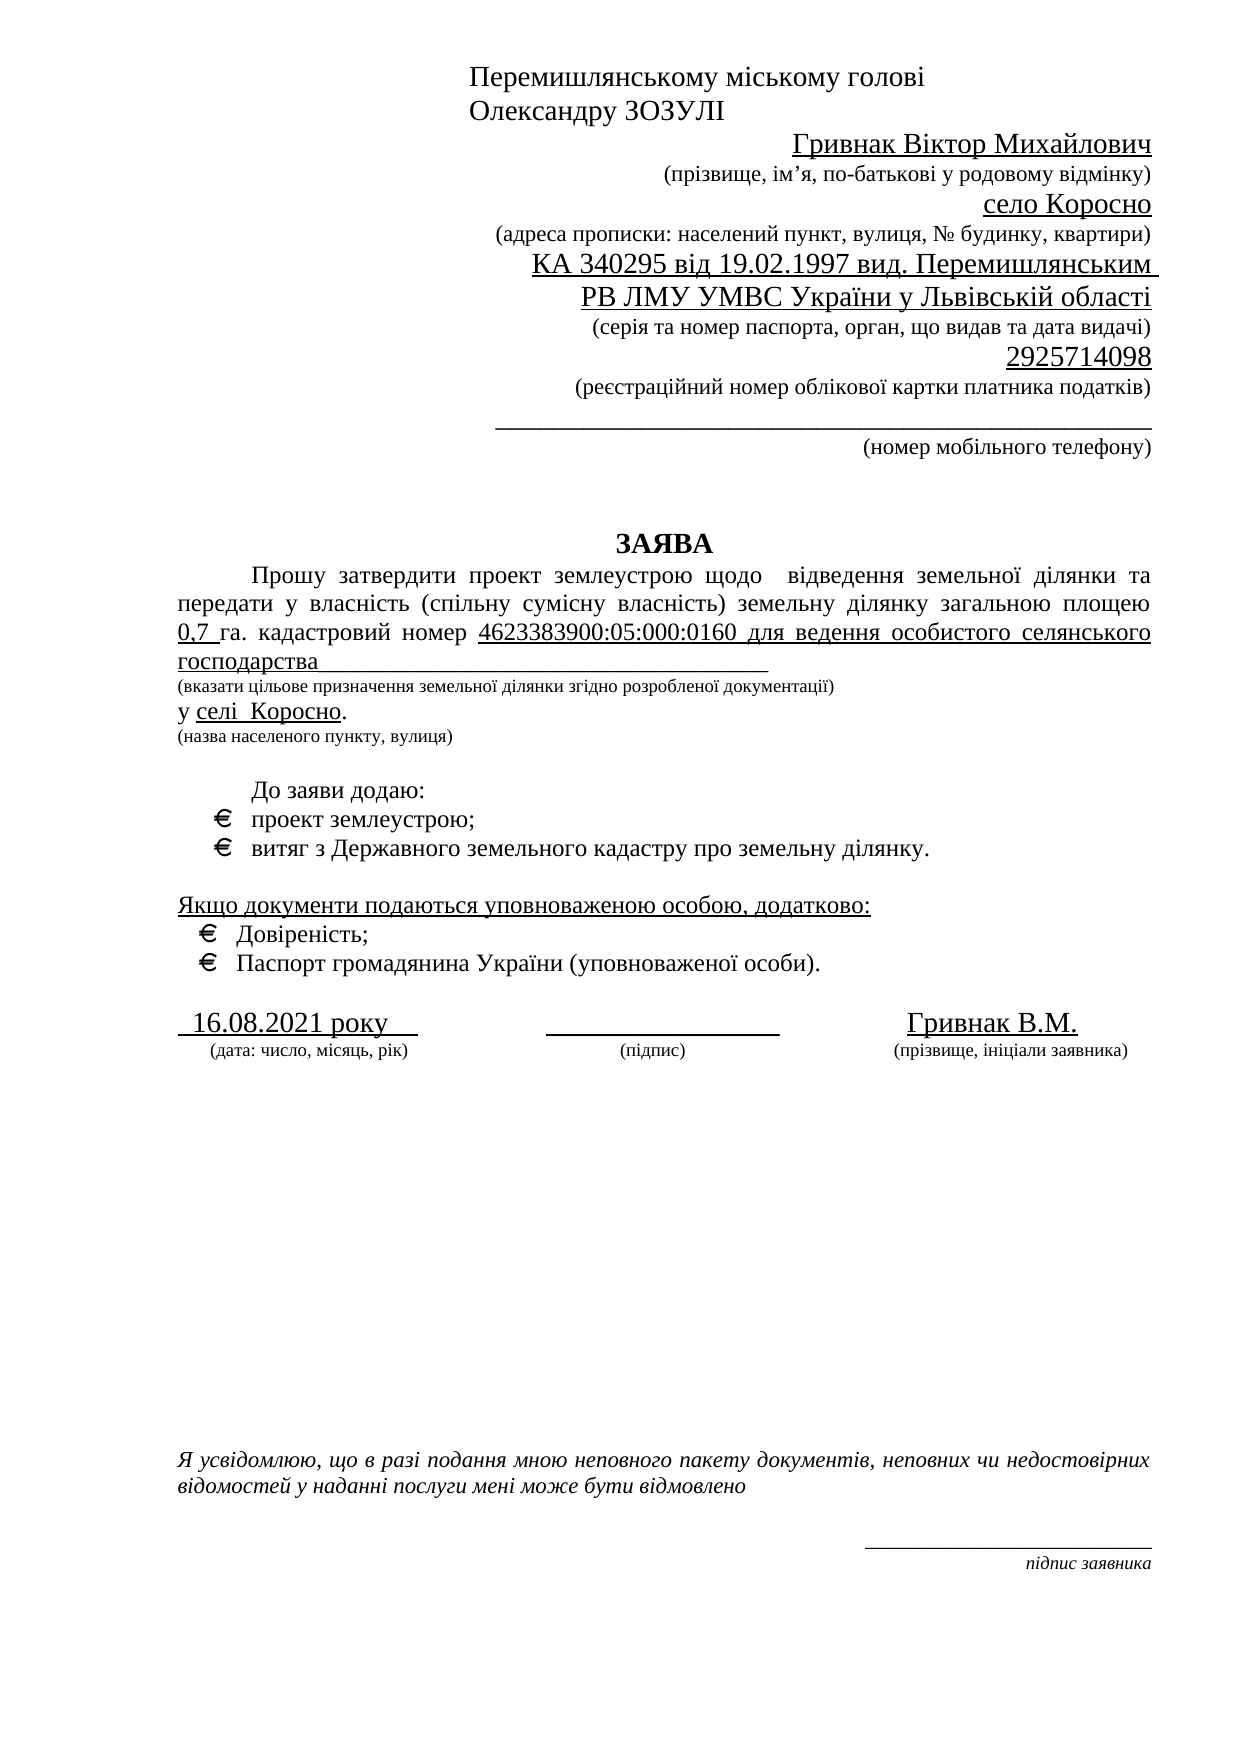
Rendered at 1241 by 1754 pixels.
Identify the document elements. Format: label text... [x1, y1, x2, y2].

text 2925714098 [177, 339, 1152, 373]
text (дата: число, місяць, рік) (підпис) (прізвище, ініціали заявника) [177, 1039, 1152, 1061]
text Перемишлянському міському голові [177, 59, 1152, 93]
text (реєстраційний номер облікової картки платника податків) [177, 373, 1152, 399]
text (прізвище, ім’я, по-батькові у родовому відмінку) [177, 160, 1152, 186]
text (адреса прописки: населений пункт, вулиця, № будинку, квартири) [177, 219, 1152, 246]
text (номер мобільного телефону) [177, 433, 1152, 459]
text (серія та номер паспорта, орган, що видав та дата видачі) [177, 313, 1152, 339]
text Прошу затвердити проект землеустрою щодо відведення земельної ділянки та передати у власність (спільну сумісну власність) земельну ділянку загальною площею 0,7 га. кадастровий номер 4623383900:05:000:0160 для ведення особистого селянського господарства____________________________________ [177, 560, 1152, 675]
text у селі Коросно. [177, 696, 1152, 725]
text (назва населеного пункту, вулиця) [177, 725, 1152, 747]
text РВ ЛМУ УМВС України у Львівській області [177, 279, 1152, 313]
list проект землеустрою; [213, 804, 1152, 833]
text Гривнак Віктор Михайлович [177, 126, 1152, 160]
text До заяви додаю: [177, 775, 1152, 804]
list витяг з Державного земельного кадастру про земельну ділянку. [213, 833, 1152, 862]
text КА 340295 від 19.02.1997 вид. Перемишлянським [177, 246, 1152, 279]
text Олександру ЗОЗУЛІ [177, 93, 1152, 126]
text _____________________________________________ [177, 399, 1152, 433]
list Довіреність; [199, 919, 1152, 948]
text (вказати цільове призначення земельної ділянки згідно розробленої документації) [177, 675, 1152, 696]
text _________________________ [177, 1525, 1152, 1552]
text Я усвідомлюю, що в разі подання мною неповного пакету документів, неповних чи недостовірних відомостей у наданні послуги мені може бути відмовлено [177, 1446, 1152, 1499]
text 16.08.2021 року ________________ Гривнак В.М. [177, 1005, 1152, 1039]
text ЗАЯВА [177, 526, 1152, 560]
text село Коросно [177, 186, 1152, 219]
text підпис заявника [177, 1552, 1152, 1573]
list Паспорт громадянина України (уповноваженої особи). [199, 948, 1152, 977]
text Якщо документи подаються уповноваженою особою, додатково: [177, 890, 1152, 919]
